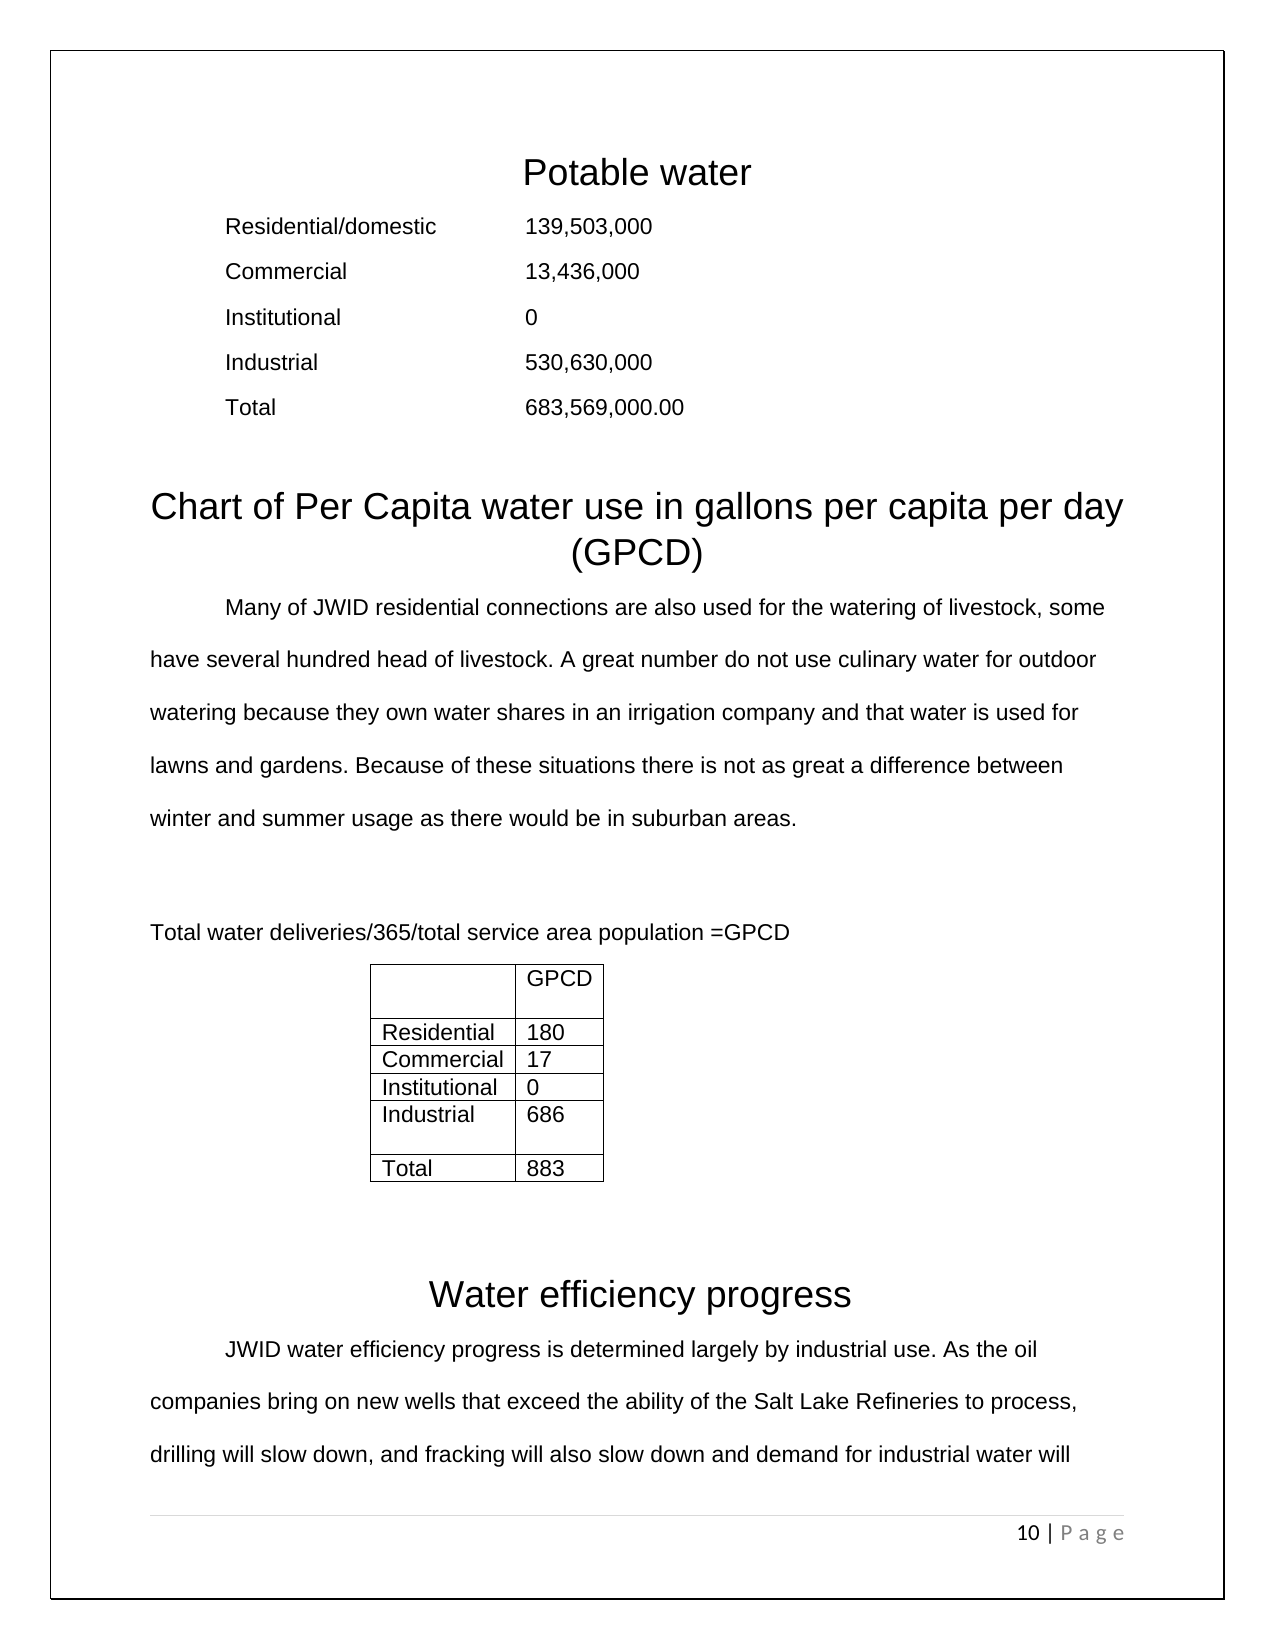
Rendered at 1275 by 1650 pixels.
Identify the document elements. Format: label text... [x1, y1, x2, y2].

table_header [371, 965, 515, 1018]
text Institutional 0 [150, 303, 1124, 330]
table_cell 686 [516, 1101, 603, 1154]
text Water efficiency progress [150, 1272, 1124, 1316]
text Potable water [150, 150, 1124, 193]
text Many of JWID residential connections are also used for the watering of livestock, some have several hundred head of livestock. A great number do not use culinary water for outdoor watering because they own water shares in an irrigation company and that water is used for lawns and gardens. Because of these situations there is not as great a difference between winter and summer usage as there would be in suburban areas. [150, 594, 1124, 831]
table_header GPCD [516, 965, 603, 1018]
table_cell 0 [516, 1074, 603, 1100]
table_cell Industrial [371, 1101, 515, 1154]
text Commercial 13,436,000 [150, 258, 1124, 285]
text Total water deliveries/365/total service area population =GPCD [150, 919, 1124, 945]
text Total 683,569,000.00 [150, 394, 1124, 420]
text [150, 1336, 1124, 1467]
table_cell Institutional [371, 1074, 515, 1100]
text Chart of Per Capita water use in gallons per capita per day (GPCD) [150, 484, 1124, 573]
table_cell Total [371, 1155, 515, 1181]
table_cell 180 [516, 1019, 603, 1045]
table_cell 17 [516, 1046, 603, 1073]
table_cell 883 [516, 1155, 603, 1181]
table_cell Commercial [371, 1046, 515, 1073]
text Industrial 530,630,000 [150, 348, 1124, 375]
text Residential/domestic 139,503,000 [150, 213, 1124, 239]
table_cell Residential [371, 1019, 515, 1045]
